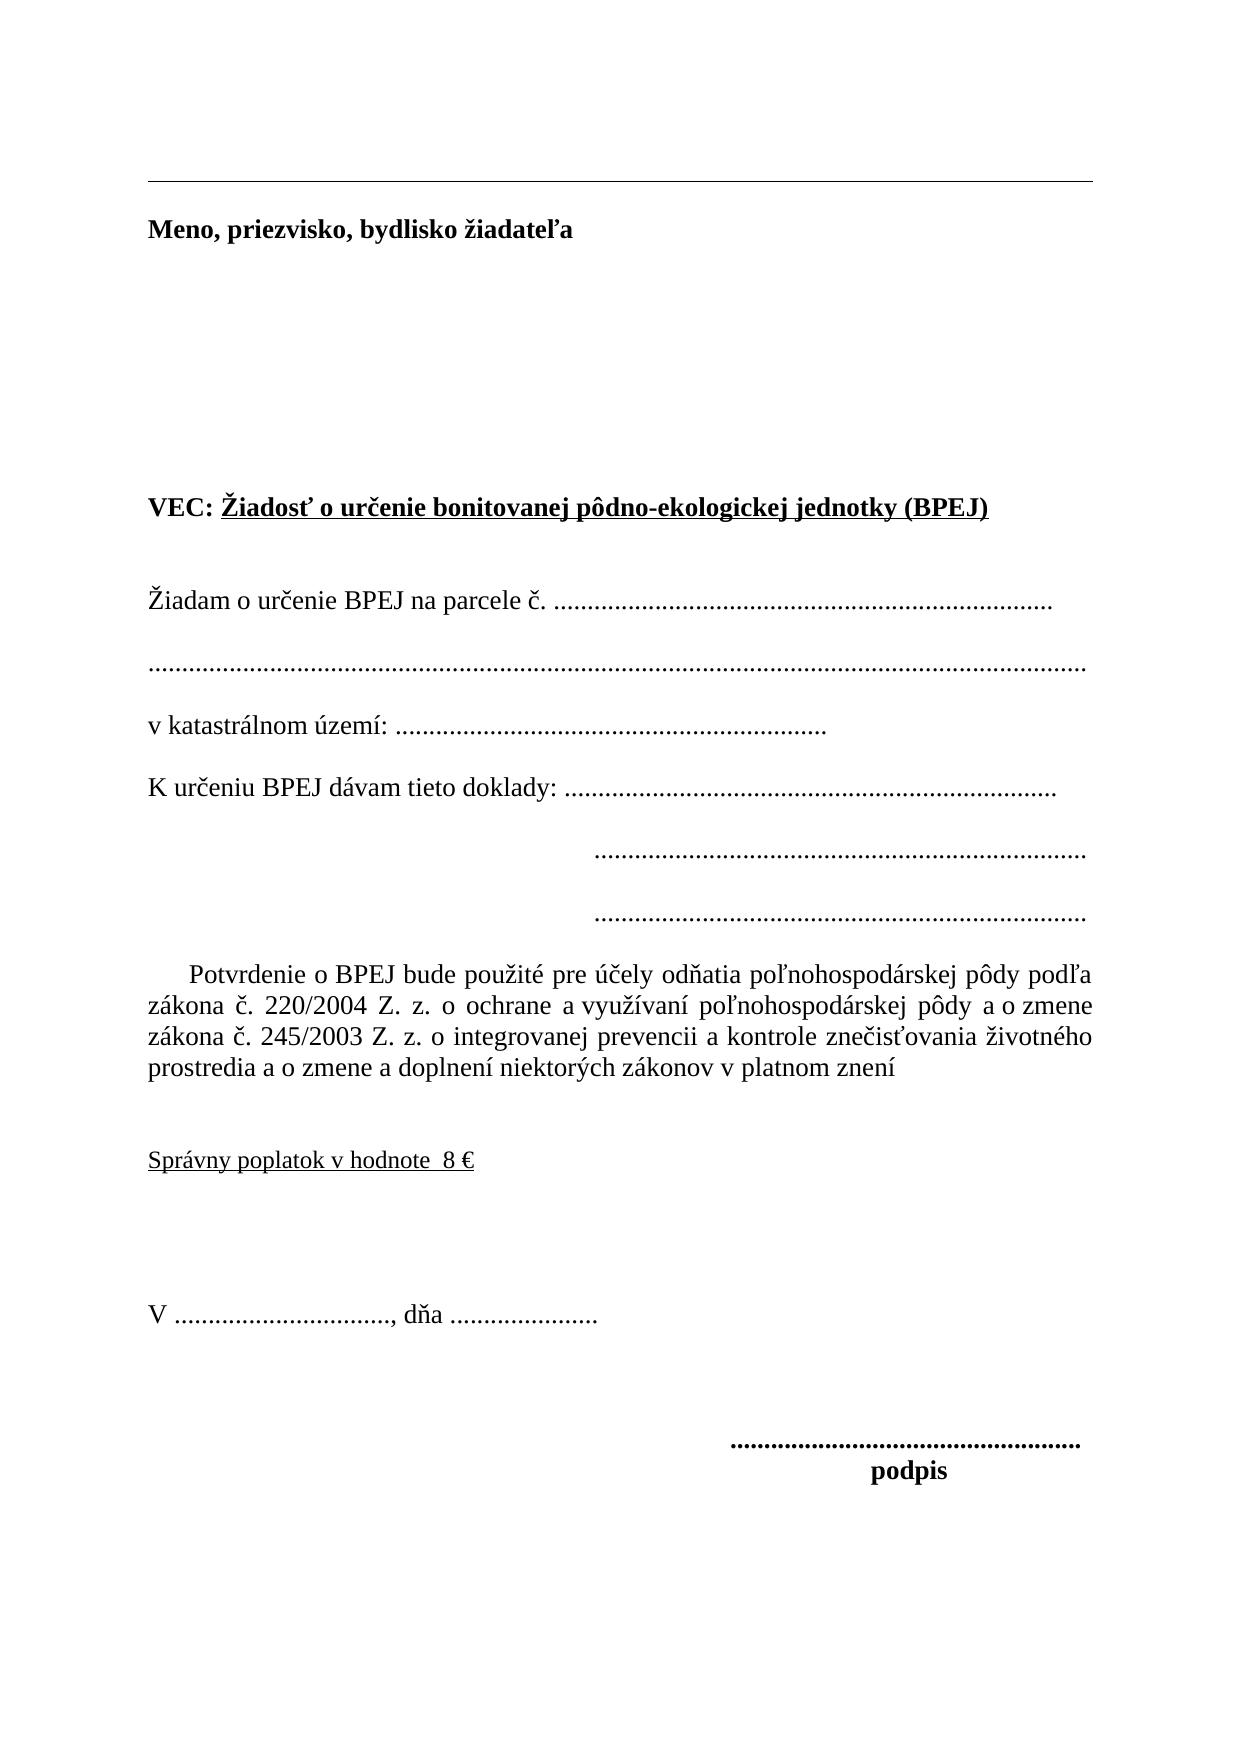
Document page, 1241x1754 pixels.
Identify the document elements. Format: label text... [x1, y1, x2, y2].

text ......................................................................... [148, 833, 1093, 864]
text ........................................................................................................................................... [148, 646, 1093, 678]
text VEC: Žiadosť o určenie bonitovanej pôdno-ekologickej jednotky (BPEJ) [148, 491, 1093, 522]
text Žiadam o určenie BPEJ na parcele č. .......................................................................... [148, 584, 1093, 615]
text podpis [148, 1454, 1093, 1485]
text ......................................................................... [148, 896, 1093, 927]
text .................................................... [148, 1423, 1093, 1454]
text v katastrálnom území: ................................................................ [148, 709, 1093, 740]
text Potvrdenie o BPEJ bude použité pre účely odňatia poľnohospodárskej pôdy podľa zákona č. 220/2004 Z. z. o ochrane a využívaní poľnohospodárskej pôdy a o zmene zákona č. 245/2003 Z. z. o integrovanej prevencii a kontrole znečisťovania životného prostredia a o zmene a doplnení niektorých zákonov v platnom znení [148, 958, 1093, 1082]
text V ................................, dňa ...................... [148, 1298, 1093, 1329]
text Meno, priezvisko, bydlisko žiadateľa [148, 213, 1093, 245]
text K určeniu BPEJ dávam tieto doklady: ......................................................................... [148, 771, 1093, 802]
text Správny poplatok v hodnote 8 € [148, 1145, 1093, 1173]
